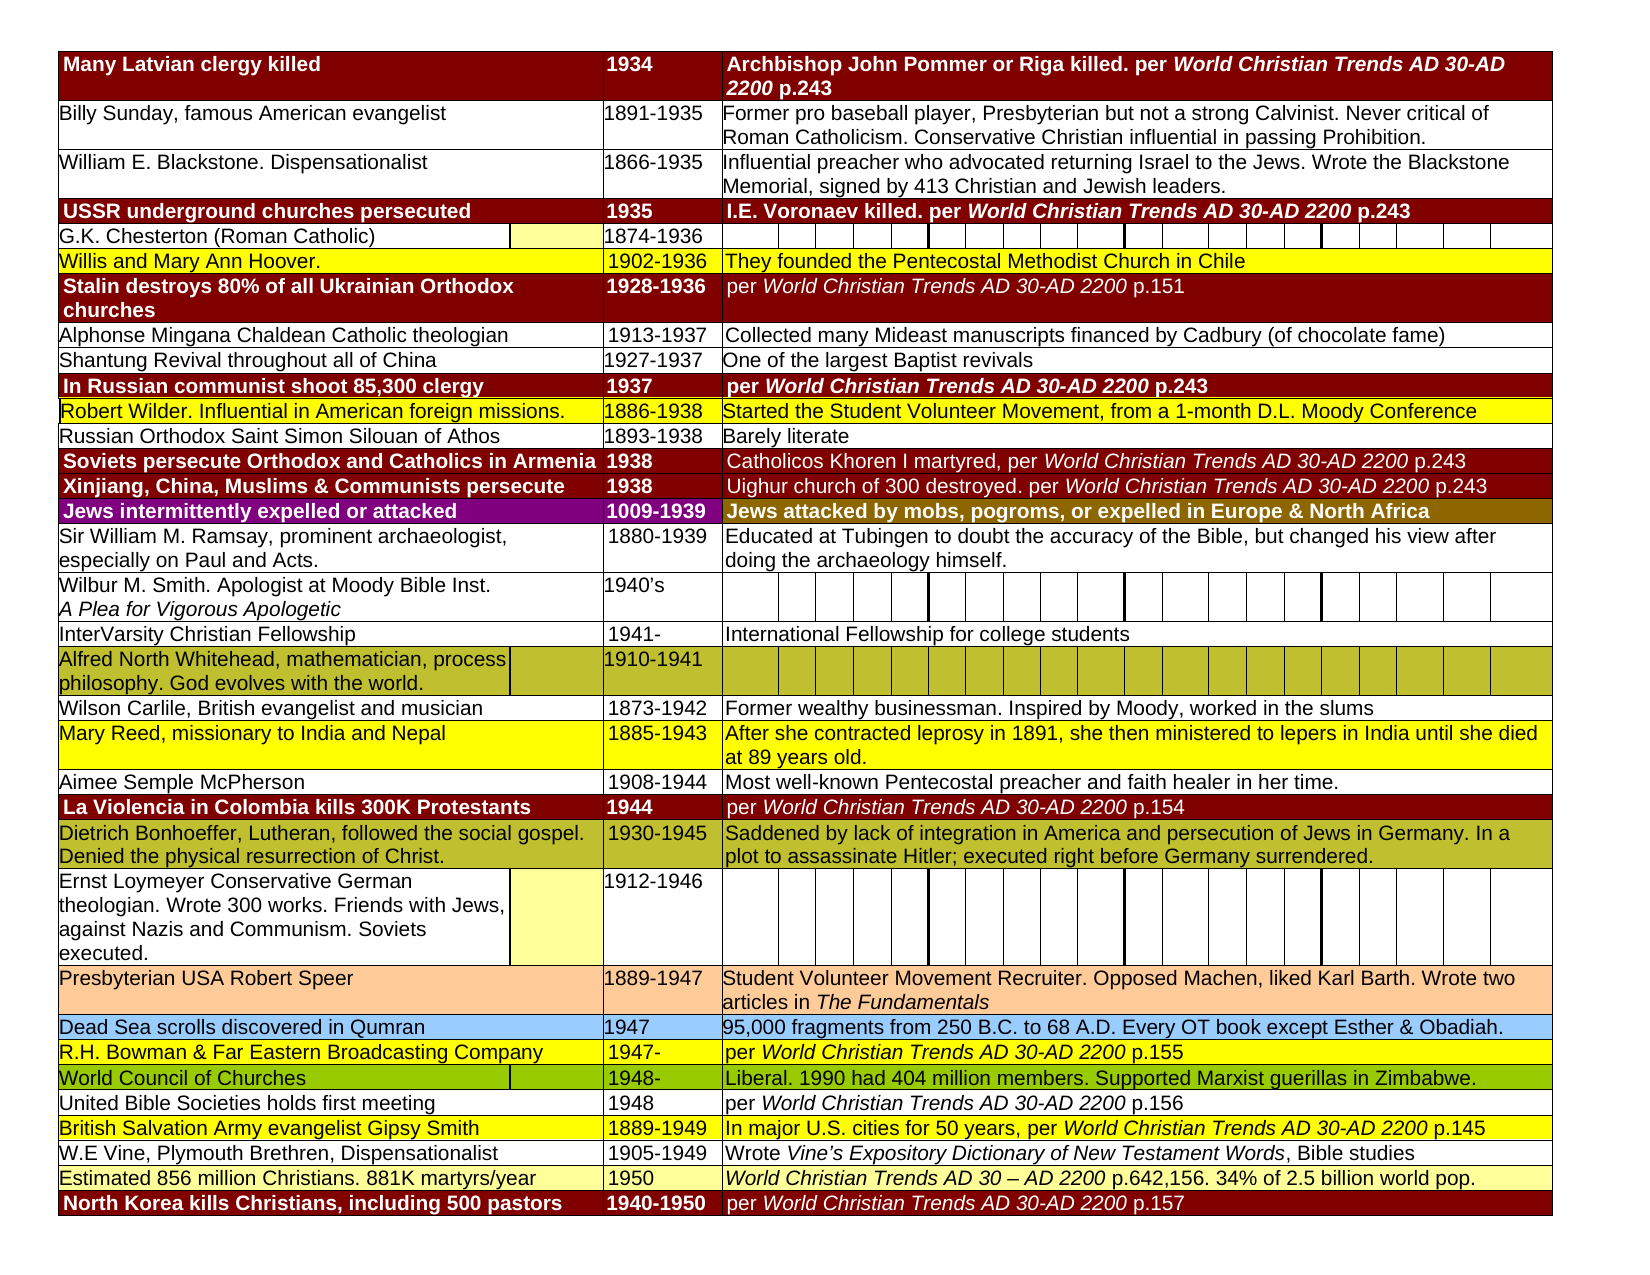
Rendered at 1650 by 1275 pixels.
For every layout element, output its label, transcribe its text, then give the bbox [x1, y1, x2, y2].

table_cell [1209, 869, 1246, 965]
table_cell USSR underground churches persecuted [59, 199, 603, 223]
table_cell Jews attacked by mobs, pogroms, or expelled in Europe & North Africa [723, 499, 1552, 523]
table_cell Dietrich Bonhoeffer, Lutheran, followed the social gospel. Denied the physical resurrection of Christ. [59, 820, 603, 868]
table_cell 1947- [604, 1040, 722, 1064]
table_cell Barely literate [723, 424, 1552, 448]
table_cell [1491, 869, 1552, 965]
table_cell [966, 647, 1003, 695]
table_cell Former pro baseball player, Presbyterian but not a strong Calvinist. Never critical of Roman Catholicism. Conservative Christian influential in passing Prohibition. [723, 101, 1552, 149]
table_cell [1285, 224, 1320, 248]
table_cell per World Christian Trends AD 30-AD 2200 p.155 [723, 1040, 1552, 1064]
table_cell Willis and Mary Ann Hoover. [59, 249, 603, 273]
table_cell [1444, 869, 1490, 965]
table_cell Jews intermittently expelled or attacked [59, 499, 603, 523]
table_cell [1247, 647, 1284, 695]
table_cell [1004, 573, 1040, 621]
table_cell per World Christian Trends AD 30-AD 2200 p.151 [723, 274, 1552, 322]
table_cell [1126, 573, 1162, 621]
table_cell In Russian communist shoot 85,300 clergy [59, 374, 603, 397]
table_cell [723, 224, 778, 248]
table_cell [511, 1065, 603, 1089]
table_cell Sir William M. Ramsay, prominent archaeologist, especially on Paul and Acts. [59, 524, 603, 572]
table_cell [816, 573, 853, 621]
table_cell 1912-1946 [604, 869, 722, 965]
table_cell 1950 [604, 1166, 722, 1190]
table_cell Former wealthy businessman. Inspired by Moody, worked in the slums [723, 696, 1552, 720]
table_cell La Violencia in Colombia kills 300K Protestants [59, 795, 603, 819]
table_cell Estimated 856 million Christians. 881K martyrs/year [59, 1166, 603, 1190]
table_cell World Council of Churches [59, 1065, 509, 1089]
table_cell Stalin destroys 80% of all Ukrainian Orthodox churches [59, 274, 603, 322]
table_cell Soviets persecute Orthodox and Catholics in Armenia [59, 449, 603, 473]
table_cell [1285, 869, 1320, 965]
table_cell 1880-1939 [604, 524, 722, 572]
table_cell Shantung Revival throughout all of China [59, 348, 603, 372]
table_cell Alfred North Whitehead, mathematician, process philosophy. God evolves with the world. [59, 647, 509, 695]
table_cell One of the largest Baptist revivals [723, 348, 1552, 372]
table_cell [1078, 869, 1123, 965]
table_cell [1491, 573, 1552, 621]
table_cell [930, 869, 965, 965]
table_cell [1444, 224, 1490, 248]
table_cell 1885-1943 [604, 721, 722, 769]
table_cell 1886-1938 [604, 399, 722, 423]
table_cell [1004, 869, 1040, 965]
table_cell [1209, 573, 1246, 621]
table_cell [1041, 224, 1077, 248]
table_cell World Christian Trends AD 30 – AD 2200 p.642,156. 34% of 2.5 billion world pop. [723, 1166, 1552, 1190]
table_cell [779, 573, 815, 621]
table_cell [1444, 647, 1490, 695]
table_cell [723, 647, 778, 695]
table_cell [1125, 647, 1162, 695]
table_cell [966, 869, 1003, 965]
table_cell [892, 573, 927, 621]
table_cell 1874-1936 [604, 224, 722, 248]
table_cell R.H. Bowman & Far Eastern Broadcasting Company [59, 1040, 603, 1064]
table_cell 1934 [604, 52, 722, 100]
table_cell After she contracted leprosy in 1891, she then ministered to lepers in India until she died at 89 years old. [723, 721, 1552, 769]
table_cell Dead Sea scrolls discovered in Qumran [59, 1015, 603, 1039]
table_cell [966, 224, 1003, 248]
table_cell per World Christian Trends AD 30-AD 2200 p.154 [723, 795, 1552, 819]
table_cell They founded the Pentecostal Methodist Church in Chile [723, 249, 1552, 273]
table_cell 1893-1938 [604, 424, 722, 448]
table_cell 1938 [604, 449, 722, 473]
table_cell [892, 647, 928, 695]
table_cell 1948- [604, 1065, 722, 1089]
table_cell [1247, 224, 1284, 248]
table_cell [854, 224, 891, 248]
table_cell Collected many Mideast manuscripts financed by Cadbury (of chocolate fame) [723, 323, 1552, 347]
table_cell Russian Orthodox Saint Simon Silouan of Athos [59, 424, 603, 448]
table_cell 1908-1944 [604, 770, 722, 794]
table_cell 1905-1949 [604, 1141, 722, 1165]
table_cell [966, 573, 1003, 621]
table_cell 1944 [604, 795, 722, 819]
table_cell [1078, 573, 1123, 621]
table_cell [779, 224, 815, 248]
table_cell 1866-1935 [604, 150, 722, 198]
table_cell Saddened by lack of integration in America and persecution of Jews in Germany. In a plot to assassinate Hitler; executed right before Germany surrendered. [723, 820, 1552, 868]
table_cell [1247, 869, 1284, 965]
table_cell In major U.S. cities for 50 years, per World Christian Trends AD 30-AD 2200 p.145 [723, 1116, 1552, 1139]
table_cell [892, 869, 927, 965]
table_cell [1163, 573, 1208, 621]
table_cell [779, 869, 815, 965]
table_cell InterVarsity Christian Fellowship [59, 622, 603, 646]
table_cell Student Volunteer Movement Recruiter. Opposed Machen, liked Karl Barth. Wrote two articles in The Fundamentals [723, 966, 1552, 1014]
table_cell [1004, 647, 1040, 695]
table_cell [1323, 224, 1359, 248]
table_cell [1078, 647, 1124, 695]
table_cell 1889-1947 [604, 966, 722, 1014]
table_cell 1009-1939 [604, 499, 722, 523]
table_cell Mary Reed, missionary to India and Nepal [59, 721, 603, 769]
table_cell Robert Wilder. Influential in American foreign missions. [61, 399, 603, 423]
table_cell 1910-1941 [604, 647, 722, 695]
table_cell United Bible Societies holds first meeting [59, 1090, 603, 1114]
table_cell 1902-1936 [604, 249, 722, 273]
table_cell [1163, 869, 1208, 965]
table_cell [1163, 647, 1208, 695]
table_cell [1491, 224, 1552, 248]
table_cell Catholicos Khoren I martyred, per World Christian Trends AD 30-AD 2200 p.243 [723, 449, 1552, 473]
table_cell I.E. Voronaev killed. per World Christian Trends AD 30-AD 2200 p.243 [723, 199, 1552, 223]
table_cell Influential preacher who advocated returning Israel to the Jews. Wrote the Blackstone Memorial, signed by 413 Christian and Jewish leaders. [723, 150, 1552, 198]
table_cell [854, 573, 891, 621]
table_cell [723, 869, 778, 965]
table_cell [1322, 647, 1359, 695]
table_cell Started the Student Volunteer Movement, from a 1-month D.L. Moody Conference [723, 399, 1552, 423]
table_cell [511, 869, 603, 965]
table_cell [1397, 647, 1443, 695]
table_cell [1360, 647, 1396, 695]
table_cell W.E Vine, Plymouth Brethren, Dispensationalist [59, 1141, 603, 1165]
table_cell [1444, 573, 1490, 621]
table_cell International Fellowship for college students [723, 622, 1552, 646]
table_cell Many Latvian clergy killed [59, 52, 603, 100]
table_cell per World Christian Trends AD 30-AD 2200 p.157 [723, 1191, 1552, 1215]
table_cell Presbyterian USA Robert Speer [59, 966, 603, 1014]
table_cell Ernst Loymeyer Conservative German theologian. Wrote 300 works. Friends with Jews, against Nazis and Communism. Soviets executed. [59, 869, 509, 965]
table_cell [511, 647, 603, 695]
table_cell [1285, 647, 1321, 695]
table_cell [1323, 869, 1359, 965]
table_cell per World Christian Trends AD 30-AD 2200 p.156 [723, 1090, 1552, 1114]
table_cell 1940-1950 [604, 1191, 722, 1215]
table_cell [511, 224, 603, 248]
table_cell 1938 [604, 474, 722, 498]
table_cell Wilbur M. Smith. Apologist at Moody Bible Inst. A Plea for Vigorous Apologetic [59, 573, 603, 621]
table_cell [854, 647, 891, 695]
table_cell 1941- [604, 622, 722, 646]
table_cell [1126, 224, 1162, 248]
table_cell G.K. Chesterton (Roman Catholic) [59, 224, 509, 248]
table_cell per World Christian Trends AD 30-AD 2200 p.243 [723, 374, 1552, 397]
table_cell 1947 [604, 1015, 722, 1039]
table_cell 1937 [604, 374, 722, 397]
table_cell [1360, 573, 1396, 621]
table_cell 1940’s [604, 573, 722, 621]
table_cell Most well-known Pentecostal preacher and faith healer in her time. [723, 770, 1552, 794]
table_cell [854, 869, 891, 965]
table_cell Liberal. 1990 had 404 million members. Supported Marxist guerillas in Zimbabwe. [723, 1065, 1552, 1089]
table_cell British Salvation Army evangelist Gipsy Smith [59, 1116, 603, 1139]
table_cell [930, 573, 965, 621]
table_cell [1163, 224, 1208, 248]
table_cell [1126, 869, 1162, 965]
table_cell 1889-1949 [604, 1116, 722, 1139]
table_cell [1041, 869, 1077, 965]
table_cell [1041, 647, 1077, 695]
table_cell [1397, 869, 1443, 965]
table_cell 1913-1937 [604, 323, 722, 347]
table_cell William E. Blackstone. Dispensationalist [59, 150, 603, 198]
table_cell [779, 647, 815, 695]
table_cell Archbishop John Pommer or Riga killed. per World Christian Trends AD 30-AD 2200 p.243 [723, 52, 1552, 100]
table_cell [1360, 224, 1396, 248]
table_cell Xinjiang, China, Muslims & Communists persecute [59, 474, 603, 498]
table_cell Educated at Tubingen to doubt the accuracy of the Bible, but changed his view after doing the archaeology himself. [723, 524, 1552, 572]
table_cell 1935 [604, 199, 722, 223]
table_cell 1948 [604, 1090, 722, 1114]
table_cell [1247, 573, 1284, 621]
table_cell [1397, 573, 1443, 621]
table_cell [929, 647, 965, 695]
table_cell [1209, 224, 1246, 248]
table_cell [1397, 224, 1443, 248]
table_cell [1323, 573, 1359, 621]
table_cell [816, 224, 853, 248]
table_cell [1360, 869, 1396, 965]
table_cell [1078, 224, 1123, 248]
table_cell [723, 573, 778, 621]
table_cell [1041, 573, 1077, 621]
table_cell 1873-1942 [604, 696, 722, 720]
table_cell 1891-1935 [604, 101, 722, 149]
table_cell 1928-1936 [604, 274, 722, 322]
table_cell Billy Sunday, famous American evangelist [59, 101, 603, 149]
table_cell North Korea kills Christians, including 500 pastors [59, 1191, 603, 1215]
table_cell [816, 869, 853, 965]
table_cell 1930-1945 [604, 820, 722, 868]
table_cell Aimee Semple McPherson [59, 770, 603, 794]
table_cell [1285, 573, 1320, 621]
table_cell [1004, 224, 1040, 248]
table_cell [1209, 647, 1246, 695]
table_cell Alphonse Mingana Chaldean Catholic theologian [59, 323, 603, 347]
table_cell [892, 224, 927, 248]
table_cell [816, 647, 853, 695]
table_cell 95,000 fragments from 250 B.C. to 68 A.D. Every OT book except Esther & Obadiah. [723, 1015, 1552, 1039]
table_cell 1927-1937 [604, 348, 722, 372]
table_cell Wilson Carlile, British evangelist and musician [59, 696, 603, 720]
table_cell Wrote Vine’s Expository Dictionary of New Testament Words, Bible studies [723, 1141, 1552, 1165]
table_cell [930, 224, 965, 248]
table_cell [1491, 647, 1552, 695]
table_cell Uighur church of 300 destroyed. per World Christian Trends AD 30-AD 2200 p.243 [723, 474, 1552, 498]
